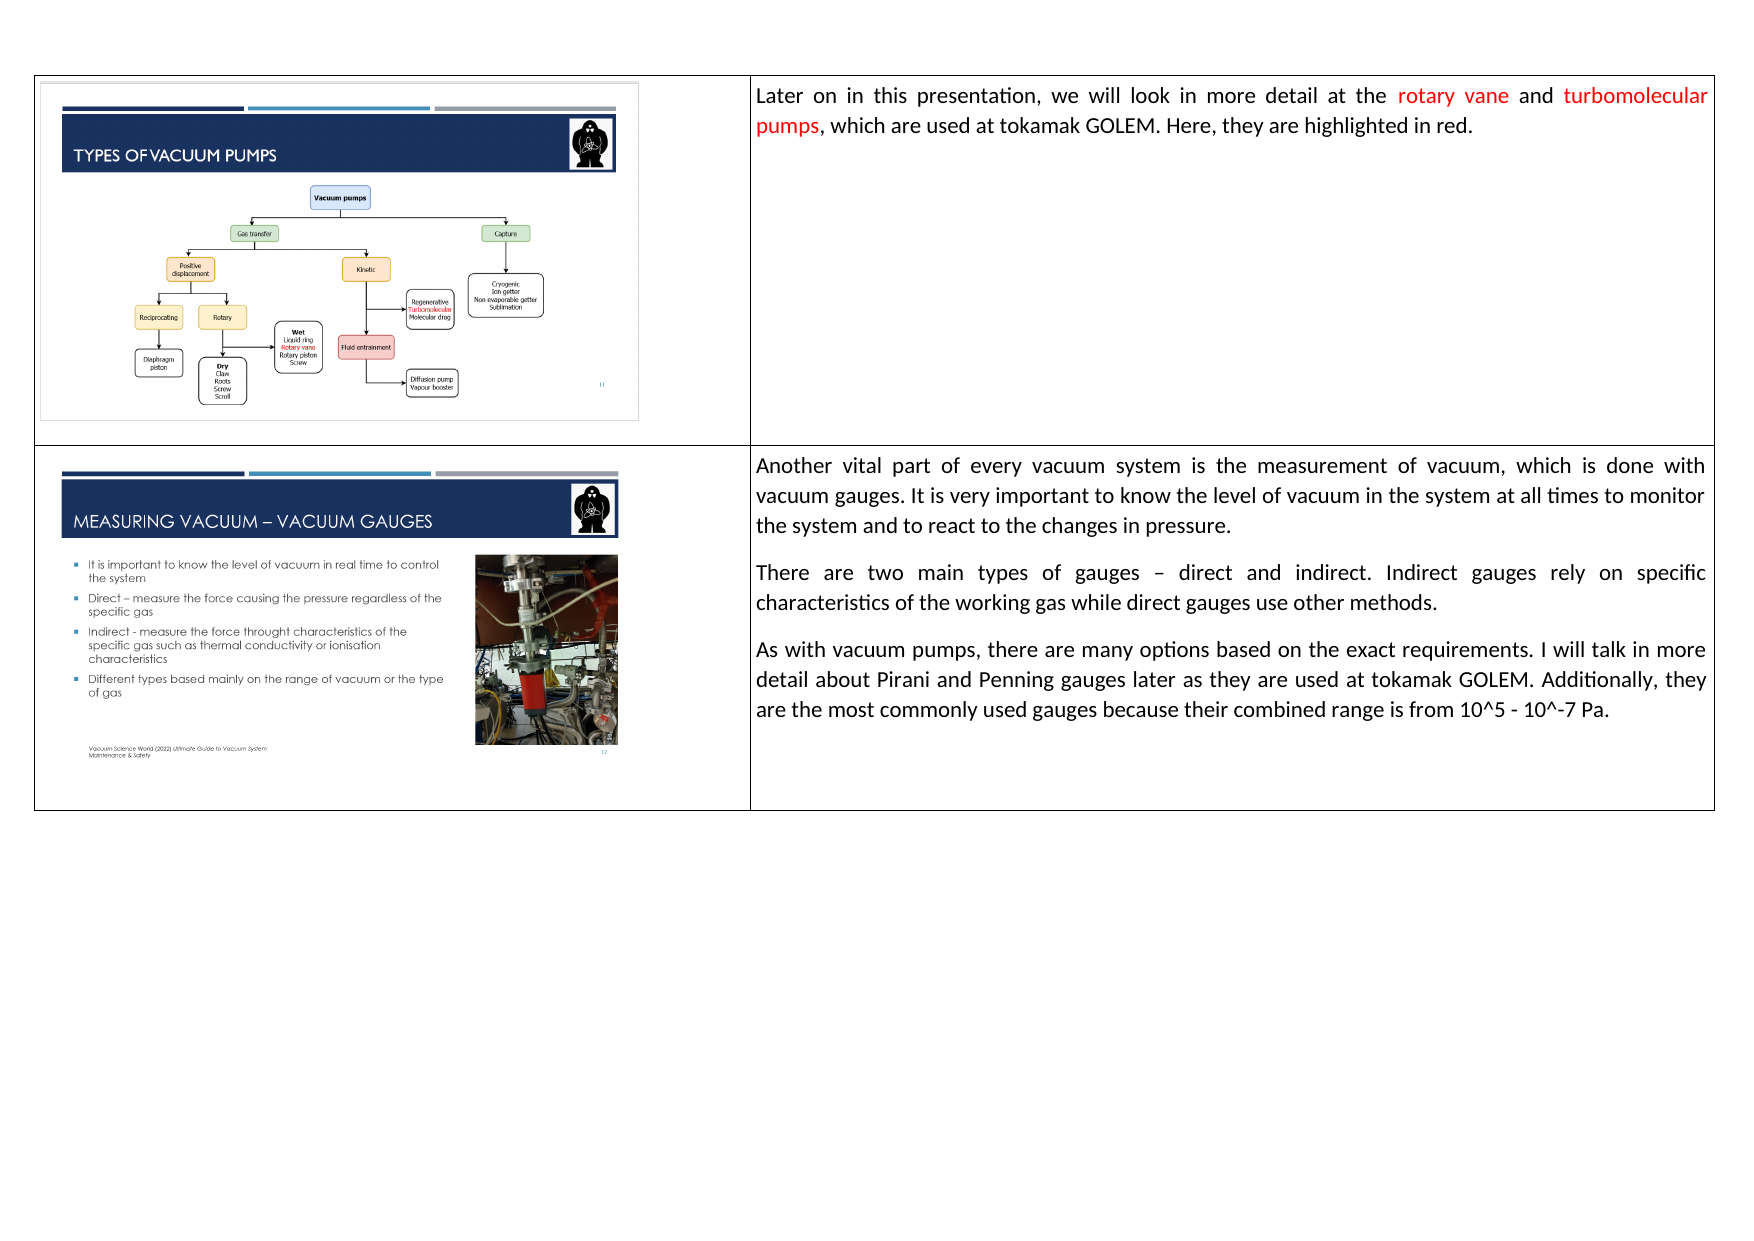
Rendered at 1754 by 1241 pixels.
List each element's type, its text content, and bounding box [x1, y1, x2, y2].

table_cell Later on in this presentation, we will look in more detail at the rotary vane and turbomolecular pumps, which are used at tokamak GOLEM. Here, they are highlighted in red. [751, 76, 1714, 444]
picture [40, 81, 640, 421]
picture [40, 450, 640, 786]
table_cell [35, 76, 750, 444]
table_cell Another vital part of every vacuum system is the measurement of vacuum, which is done with vacuum gauges. It is very important to know the level of vacuum in the system at all times to monitor the system and to react to the changes in pressure. There are two main types of gauges – direct and indirect. Indirect gauges rely on specific characteristics of the working gas while direct gauges use other methods. As with vacuum pumps, there are many options based on the exact requirements. I will talk in more detail about Pirani and Penning gauges later as they are used at tokamak GOLEM. Additionally, they are the most commonly used gauges because their combined range is from 10^5 - 10^-7 Pa. [751, 446, 1714, 810]
table_cell [35, 446, 750, 810]
